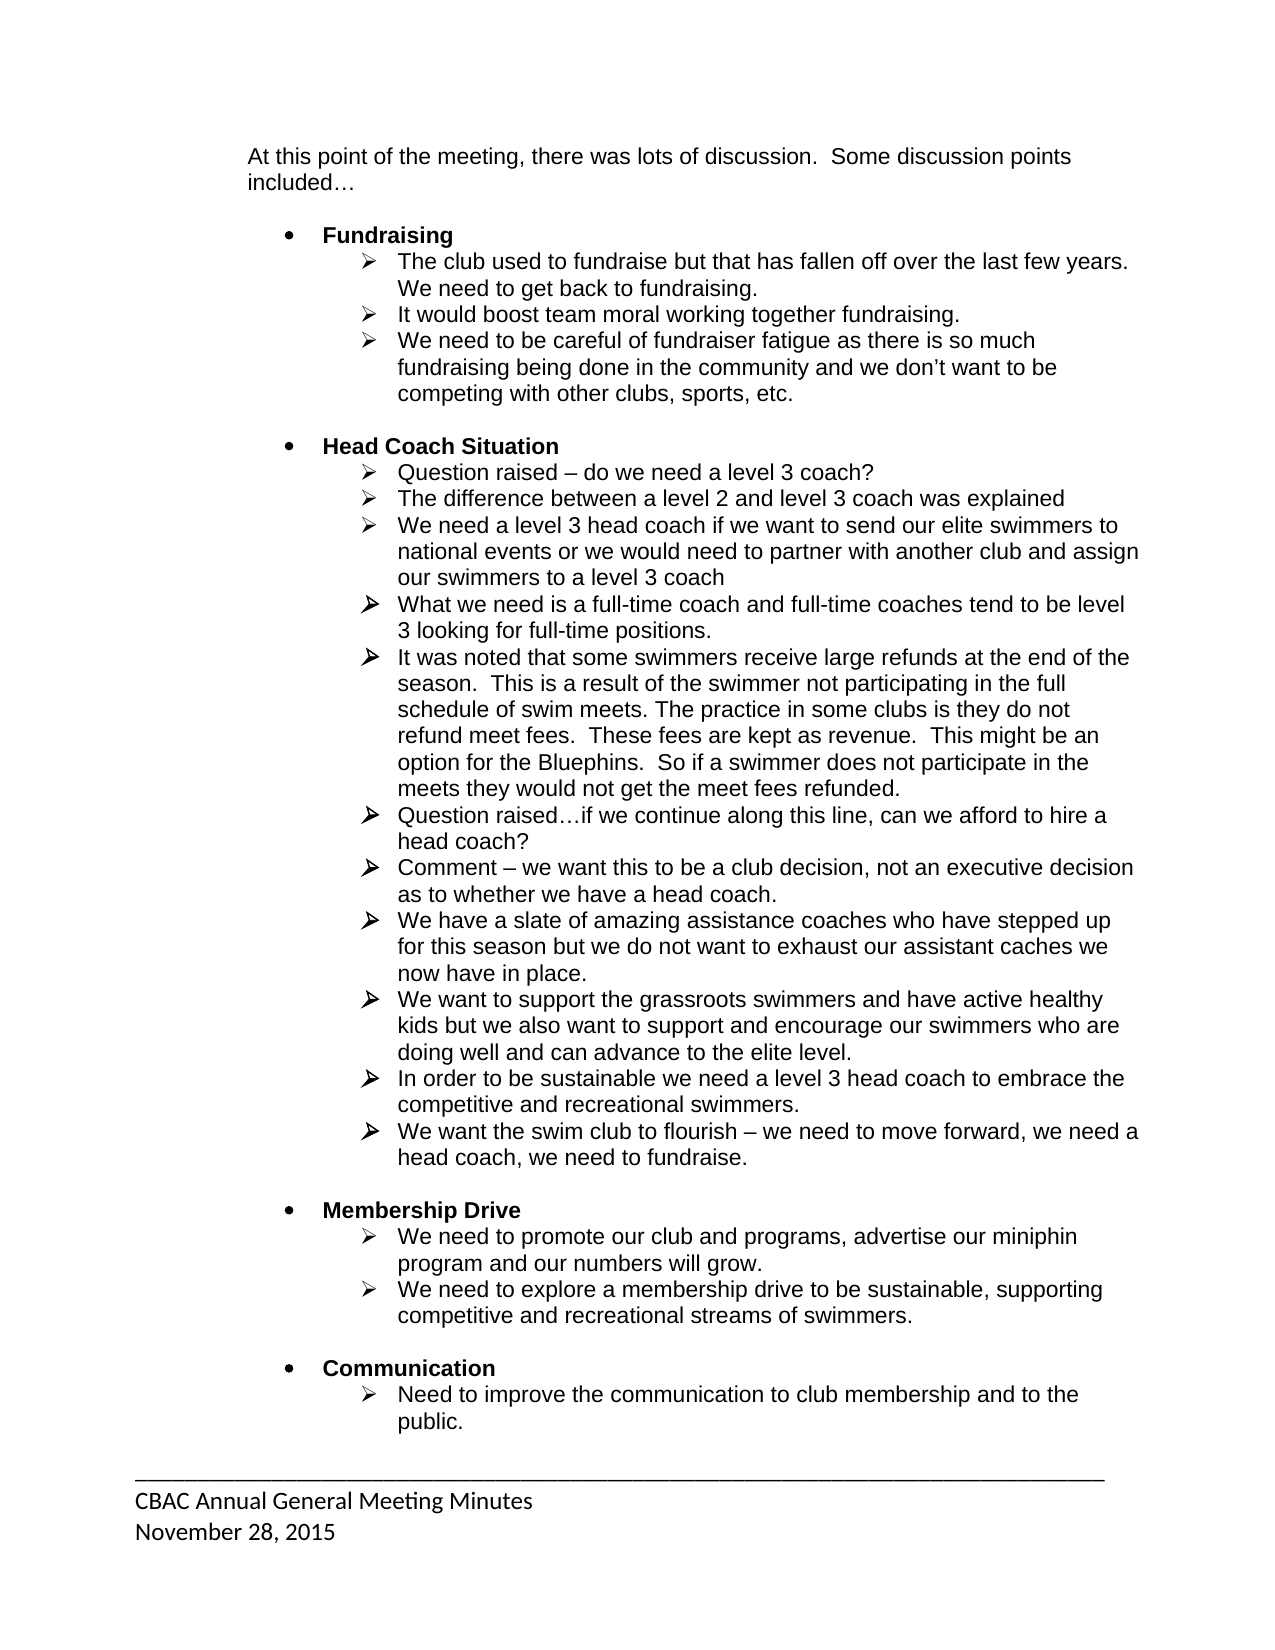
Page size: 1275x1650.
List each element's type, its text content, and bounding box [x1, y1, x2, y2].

list Fundraising [285, 222, 1140, 248]
list The difference between a level 2 and level 3 coach was explained [360, 485, 1140, 512]
list What we need is a full-time coach and full-time coaches tend to be level 3 looking for full-time positions. [360, 591, 1140, 643]
list We need to explore a membership drive to be sustainable, supporting competitive and recreational streams of swimmers. [360, 1276, 1140, 1329]
list Head Coach Situation [285, 433, 1140, 459]
list At this point of the meeting, there was lots of discussion. Some discussion points included… [247, 143, 1140, 195]
list We want the swim club to flourish – we need to move forward, we need a head coach, we need to fundraise. [360, 1118, 1140, 1171]
list Communication [285, 1355, 1140, 1381]
list We need to promote our club and programs, advertise our miniphin program and our numbers will grow. [360, 1223, 1140, 1276]
list Need to improve the communication to club membership and to the public. [360, 1381, 1140, 1434]
list It was noted that some swimmers receive large refunds at the end of the season. This is a result of the swimmer not participating in the full schedule of swim meets. The practice in some clubs is they do not refund meet fees. These fees are kept as revenue. This might be an option for the Bluephins. So if a swimmer does not participate in the meets they would not get the meet fees refunded. [360, 643, 1140, 802]
list We need a level 3 head coach if we want to send our elite swimmers to national events or we would need to partner with another club and assign our swimmers to a level 3 coach [360, 512, 1140, 591]
list Membership Drive [285, 1197, 1140, 1223]
list In order to be sustainable we need a level 3 head coach to embrace the competitive and recreational swimmers. [360, 1065, 1140, 1118]
list The club used to fundraise but that has fallen off over the last few years. We need to get back to fundraising. [360, 248, 1140, 301]
list Comment – we want this to be a club decision, not an executive decision as to whether we have a head coach. [360, 854, 1140, 907]
list It would boost team moral working together fundraising. [360, 301, 1140, 327]
list We have a slate of amazing assistance coaches who have stepped up for this season but we do not want to exhaust our assistant caches we now have in place. [360, 907, 1140, 986]
list We need to be careful of fundraiser fatigue as there is so much fundraising being done in the community and we don’t want to be competing with other clubs, sports, etc. [360, 327, 1140, 406]
list Question raised…if we continue along this line, can we afford to hire a head coach? [360, 802, 1140, 854]
list Question raised – do we need a level 3 coach? [360, 459, 1140, 485]
list We want to support the grassroots swimmers and have active healthy kids but we also want to support and encourage our swimmers who are doing well and can advance to the elite level. [360, 986, 1140, 1065]
